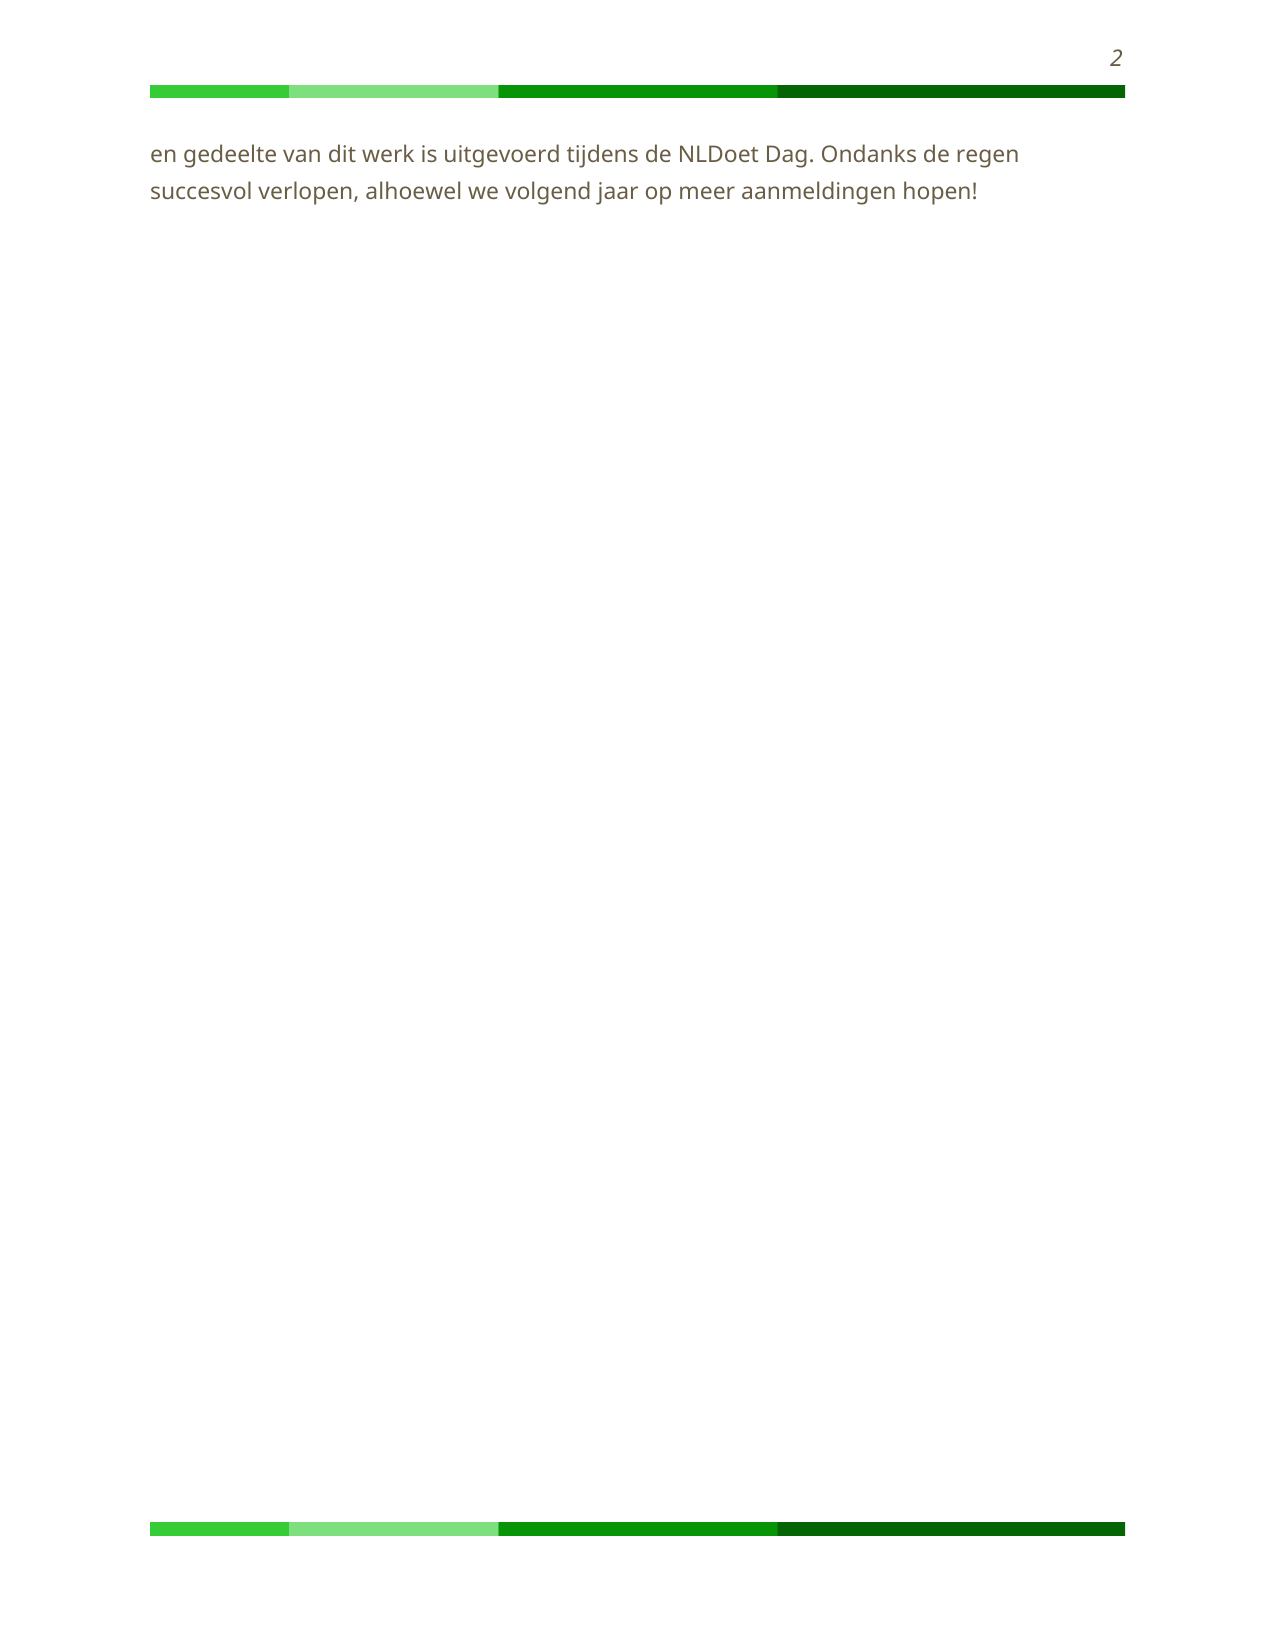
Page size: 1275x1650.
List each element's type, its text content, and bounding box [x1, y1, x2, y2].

picture [150, 1522, 1125, 1536]
picture [150, 85, 1125, 98]
text en gedeelte van dit werk is uitgevoerd tijdens de NLDoet Dag. Ondanks de regen succesvol verlopen, alhoewel we volgend jaar op meer aanmeldingen hopen! [150, 137, 1125, 206]
